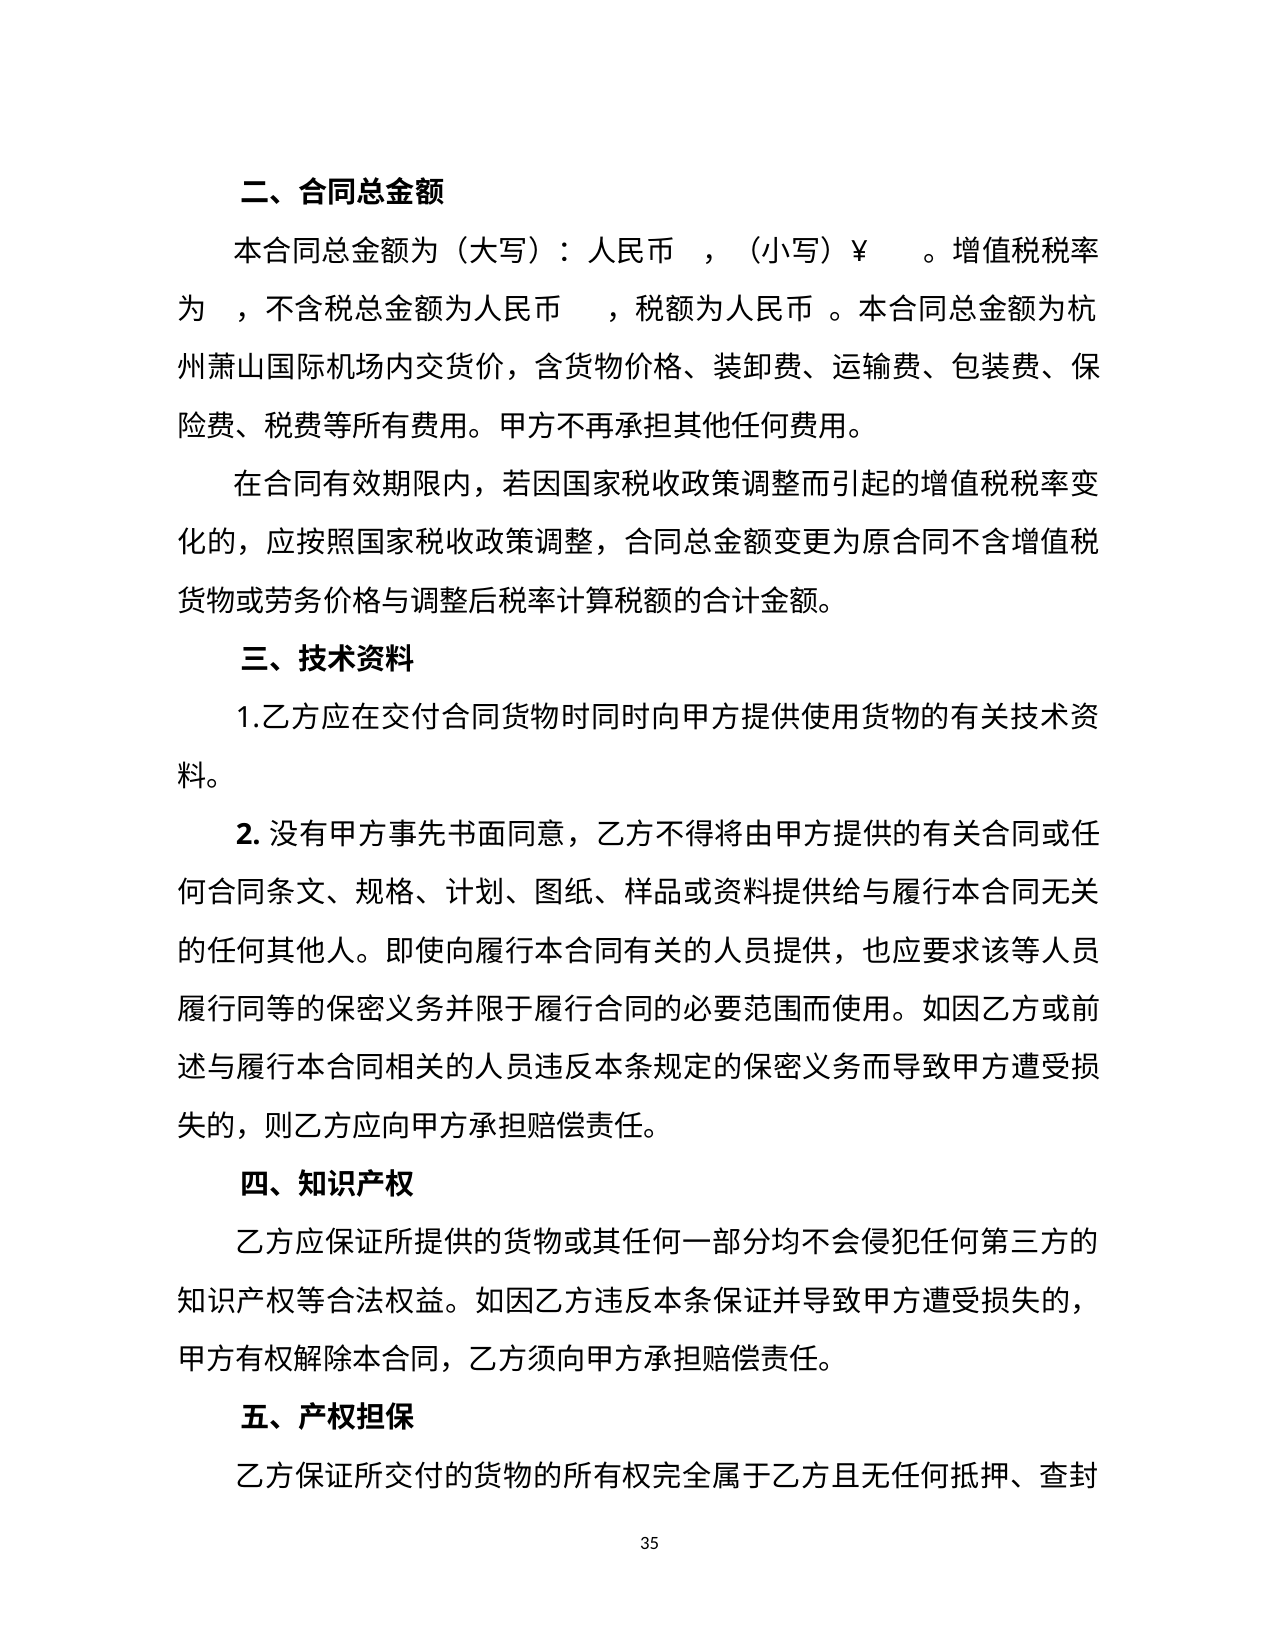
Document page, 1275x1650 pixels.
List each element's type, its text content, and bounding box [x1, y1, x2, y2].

text 四、知识产权 [177, 1148, 1100, 1206]
text 乙方应保证所提供的货物或其任何一部分均不会侵犯任何第三方的知识产权等合法权益。如因乙方违反本条保证并导致甲方遭受损失的，甲方有权解除本合同，乙方须向甲方承担赔偿责任。 [177, 1206, 1100, 1381]
text 在合同有效期限内，若因国家税收政策调整而引起的增值税税率变化的，应按照国家税收政策调整，合同总金额变更为原合同不含增值税货物或劳务价格与调整后税率计算税额的合计金额。 [177, 448, 1100, 623]
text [177, 1439, 1100, 1498]
text 2. 没有甲方事先书面同意，乙方不得将由甲方提供的有关合同或任何合同条文、规格、计划、图纸、样品或资料提供给与履行本合同无关的任何其他人。即使向履行本合同有关的人员提供，也应要求该等人员履行同等的保密义务并限于履行合同的必要范围而使用。如因乙方或前述与履行本合同相关的人员违反本条规定的保密义务而导致甲方遭受损失的，则乙方应向甲方承担赔偿责任。 [177, 798, 1100, 1148]
text 三、技术资料 [177, 623, 1100, 681]
text 五、产权担保 [177, 1381, 1100, 1439]
text 1.乙方应在交付合同货物时同时向甲方提供使用货物的有关技术资料。 [177, 681, 1100, 798]
text 二、合同总金额 [177, 156, 1100, 214]
text 本合同总金额为（大写）：人民币 ，（小写）¥ 。增值税税率为 ，不含税总金额为人民币 ，税额为人民币 。本合同总金额为杭州萧山国际机场内交货价，含货物价格、装卸费、运输费、包装费、保险费、税费等所有费用。甲方不再承担其他任何费用。 [177, 214, 1100, 448]
